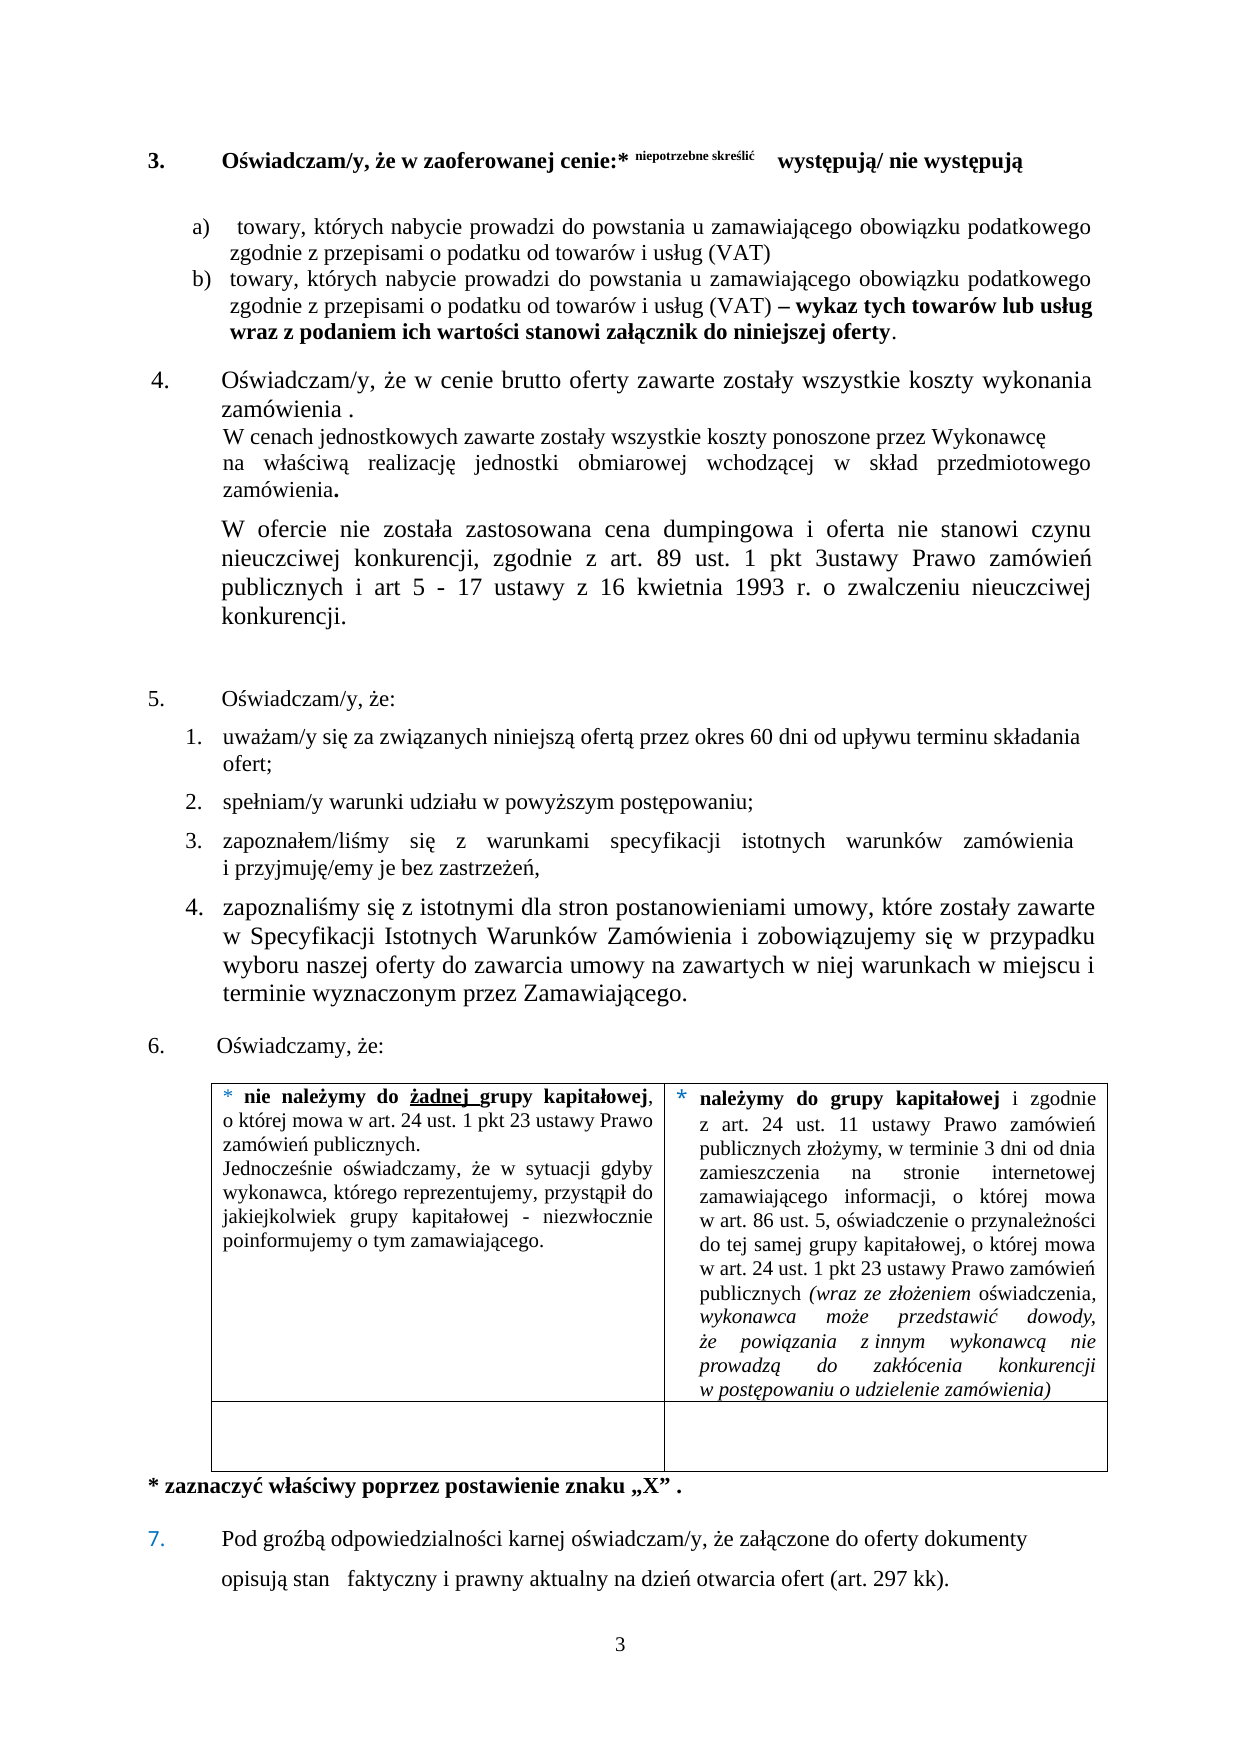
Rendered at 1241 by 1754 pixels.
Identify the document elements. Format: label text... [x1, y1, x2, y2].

list uważam/y się za związanych niniejszą ofertą przez okres 60 dni od upływu terminu składania ofert; [185, 723, 1096, 776]
text 7. Pod groźbą odpowiedzialności karnej oświadczam/y, że załączone do oferty dokumenty [148, 1524, 1096, 1553]
table_header * należymy do grupy kapitałowej i zgodnie z art. 24 ust. 11 ustawy Prawo zamówień publicznych złożymy, w terminie 3 dni od dnia zamieszczenia na stronie internetowej zamawiającego informacji, o której mowa w art. 86 ust. 5, oświadczenie o przynależności do tej samej grupy kapitałowej, o której mowa w art. 24 ust. 1 pkt 23 ustawy Prawo zamówień publicznych (wraz ze złożeniem oświadczenia, wykonawca może przedstawić dowody, że powiązania z innym wykonawcą nie prowadzą do zakłócenia konkurencji w postępowaniu o udzielenie zamówienia) [665, 1084, 1107, 1401]
text 6. Oświadczamy, że: [148, 1032, 1093, 1058]
text 3. Oświadczam/y, że w zaoferowanej cenie:* niepotrzebne skreślić występują/ nie występują [148, 148, 1093, 174]
text 5. Oświadczam/y, że: [148, 684, 1093, 711]
list zapoznaliśmy się z istotnymi dla stron postanowieniami umowy, które zostały zawarte w Specyfikacji Istotnych Warunków Zamówienia i zobowiązujemy się w przypadku wyboru naszej oferty do zawarcia umowy na zawartych w niej warunkach w miejscu i terminie wyznaczonym przez Zamawiającego. [185, 892, 1096, 1007]
table_cell [212, 1402, 664, 1471]
table_header * nie należymy do żadnej grupy kapitałowej, o której mowa w art. 24 ust. 1 pkt 23 ustawy Prawo zamówień publicznych. Jednocześnie oświadczamy, że w sytuacji gdyby wykonawca, którego reprezentujemy, przystąpił do jakiejkolwiek grupy kapitałowej - niezwłocznie poinformujemy o tym zamawiającego. [212, 1084, 664, 1401]
table_cell [665, 1402, 1107, 1471]
text 4. Oświadczam/y, że w cenie brutto oferty zawarte zostały wszystkie koszty wykonania zamówienia . [151, 365, 1093, 423]
text opisują stan faktyczny i prawny aktualny na dzień otwarcia ofert (art. 297 kk). [148, 1565, 1096, 1591]
list spełniam/y warunki udziału w powyższym postępowaniu; [185, 788, 1096, 815]
text W cenach jednostkowych zawarte zostały wszystkie koszty ponoszone przez Wykonawcę [223, 423, 1093, 449]
list towary, których nabycie prowadzi do powstania u zamawiającego obowiązku podatkowego zgodnie z przepisami o podatku od towarów i usług (VAT) [192, 213, 1093, 266]
text * zaznaczyć właściwy poprzez postawienie znaku „X” . [148, 1472, 1093, 1499]
text W ofercie nie została zastosowana cena dumpingowa i oferta nie stanowi czynu nieuczciwej konkurencji, zgodnie z art. 89 ust. 1 pkt 3ustawy Prawo zamówień publicznych i art 5 - 17 ustawy z 16 kwietnia 1993 r. o zwalczeniu nieuczciwej konkurencji. [151, 514, 1093, 629]
list zapoznałem/liśmy się z warunkami specyfikacji istotnych warunków zamówienia i przyjmuję/emy je bez zastrzeżeń, [185, 827, 1096, 880]
list towary, których nabycie prowadzi do powstania u zamawiającego obowiązku podatkowego zgodnie z przepisami o podatku od towarów i usług (VAT) – wykaz tych towarów lub usług wraz z podaniem ich wartości stanowi załącznik do niniejszej oferty. [192, 266, 1093, 344]
text na właściwą realizację jednostki obmiarowej wchodzącej w skład przedmiotowego zamówienia. [223, 449, 1093, 502]
